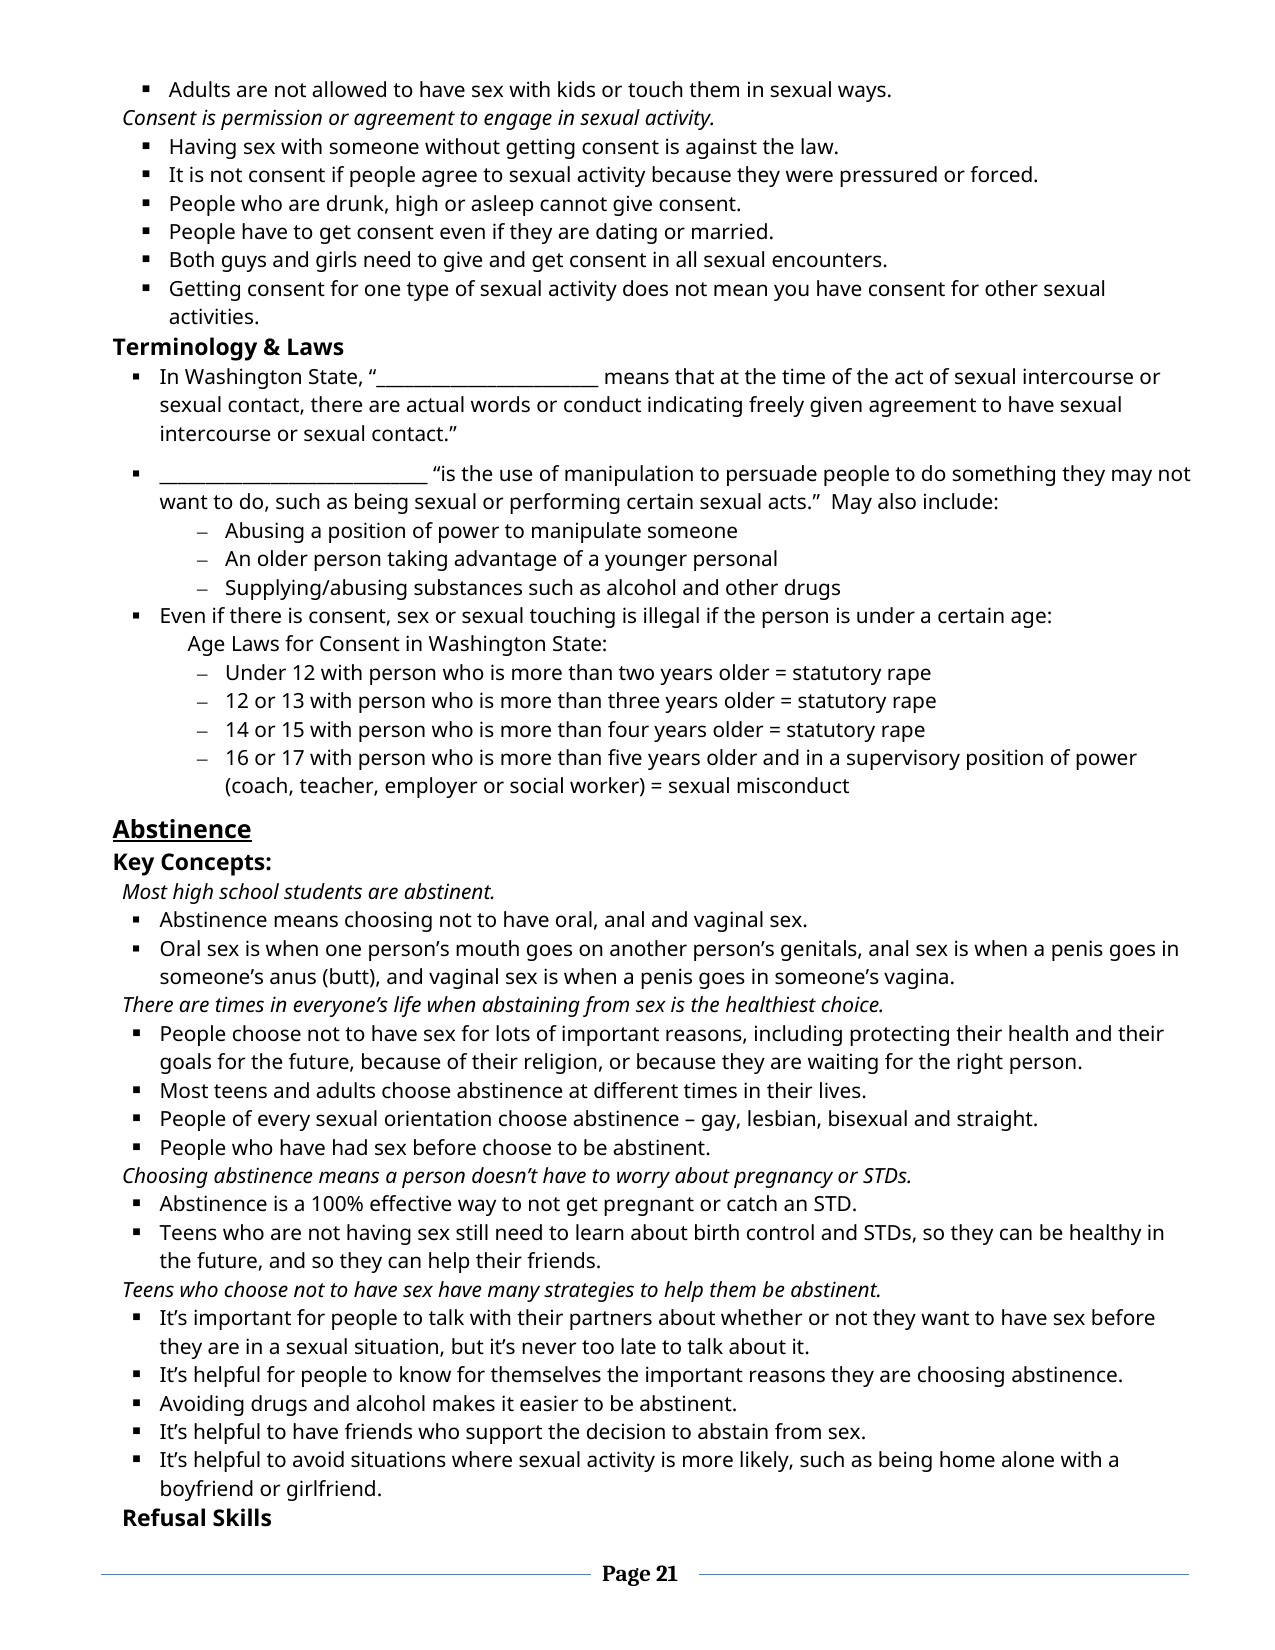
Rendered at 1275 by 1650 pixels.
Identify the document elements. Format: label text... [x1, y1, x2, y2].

list Teens who are not having sex still need to learn about birth control and STDs, so they can be healthy in the future, and so they can help their friends. [131, 1218, 1200, 1275]
list It’s helpful for people to know for themselves the important reasons they are choosing abstinence. [131, 1360, 1200, 1389]
text Refusal Skills [122, 1502, 1200, 1534]
list It is not consent if people agree to sexual activity because they were pressured or forced. [141, 160, 1200, 189]
list 14 or 15 with person who is more than four years older = statutory rape [197, 715, 1200, 743]
list Oral sex is when one person’s mouth goes on another person’s genitals, anal sex is when a penis goes in someone’s anus (butt), and vaginal sex is when a penis goes in someone’s vagina. [131, 934, 1200, 991]
list Adults are not allowed to have sex with kids or touch them in sexual ways. [141, 75, 1200, 103]
list (coach, teacher, employer or social worker) = sexual misconduct [225, 772, 1200, 800]
list People of every sexual orientation choose abstinence – gay, lesbian, bisexual and straight. [131, 1104, 1200, 1133]
list Getting consent for one type of sexual activity does not mean you have consent for other sexual activities. [141, 274, 1200, 331]
list It’s helpful to avoid situations where sexual activity is more likely, such as being home alone with a boyfriend or girlfriend. [131, 1446, 1200, 1502]
text Terminology & Laws [112, 331, 1200, 362]
list Abstinence is a 100% effective way to not get pregnant or catch an STD. [131, 1189, 1200, 1218]
list It’s helpful to have friends who support the decision to abstain from sex. [131, 1417, 1200, 1446]
list People have to get consent even if they are dating or married. [141, 217, 1200, 246]
list Abusing a position of power to manipulate someone [197, 516, 1200, 544]
list Age Laws for Consent in Washington State: [187, 629, 1200, 658]
list Both guys and girls need to give and get consent in all sexual encounters. [141, 246, 1200, 274]
list An older person taking advantage of a younger personal [197, 544, 1200, 573]
list People who are drunk, high or asleep cannot give consent. [141, 189, 1200, 217]
list Even if there is consent, sex or sexual touching is illegal if the person is under a certain age: [131, 601, 1200, 629]
list People who have had sex before choose to be abstinent. [131, 1133, 1200, 1161]
text Consent is permission or agreement to engage in sexual activity. [122, 103, 1200, 132]
list 16 or 17 with person who is more than five years older and in a supervisory position of power [197, 743, 1200, 772]
list Abstinence means choosing not to have oral, anal and vaginal sex. [131, 905, 1200, 934]
text Most high school students are abstinent. [122, 877, 1200, 905]
list 12 or 13 with person who is more than three years older = statutory rape [197, 686, 1200, 715]
text Key Concepts: [112, 846, 1200, 877]
list People choose not to have sex for lots of important reasons, including protecting their health and their goals for the future, because of their religion, or because they are waiting for the right person. [131, 1019, 1200, 1076]
list In Washington State, “________________________ means that at the time of the act of sexual intercourse or sexual contact, there are actual words or conduct indicating freely given agreement to have sexual intercourse or sexual contact.” [131, 362, 1200, 447]
list Most teens and adults choose abstinence at different times in their lives. [131, 1076, 1200, 1104]
text There are times in everyone’s life when abstaining from sex is the healthiest choice. [122, 991, 1200, 1019]
text Choosing abstinence means a person doesn’t have to worry about pregnancy or STDs. [122, 1161, 1200, 1189]
list Abstinence [112, 811, 1200, 846]
list Avoiding drugs and alcohol makes it easier to be abstinent. [131, 1389, 1200, 1417]
list Supplying/abusing substances such as alcohol and other drugs [197, 573, 1200, 601]
list It’s important for people to talk with their partners about whether or not they want to have sex before they are in a sexual situation, but it’s never too late to talk about it. [131, 1303, 1200, 1360]
list Under 12 with person who is more than two years older = statutory rape [197, 658, 1200, 686]
text Teens who choose not to have sex have many strategies to help them be abstinent. [122, 1275, 1200, 1303]
list _____________________________ “is the use of manipulation to persuade people to do something they may not want to do, such as being sexual or performing certain sexual acts.” May also include: [131, 459, 1200, 516]
list Having sex with someone without getting consent is against the law. [141, 132, 1200, 160]
